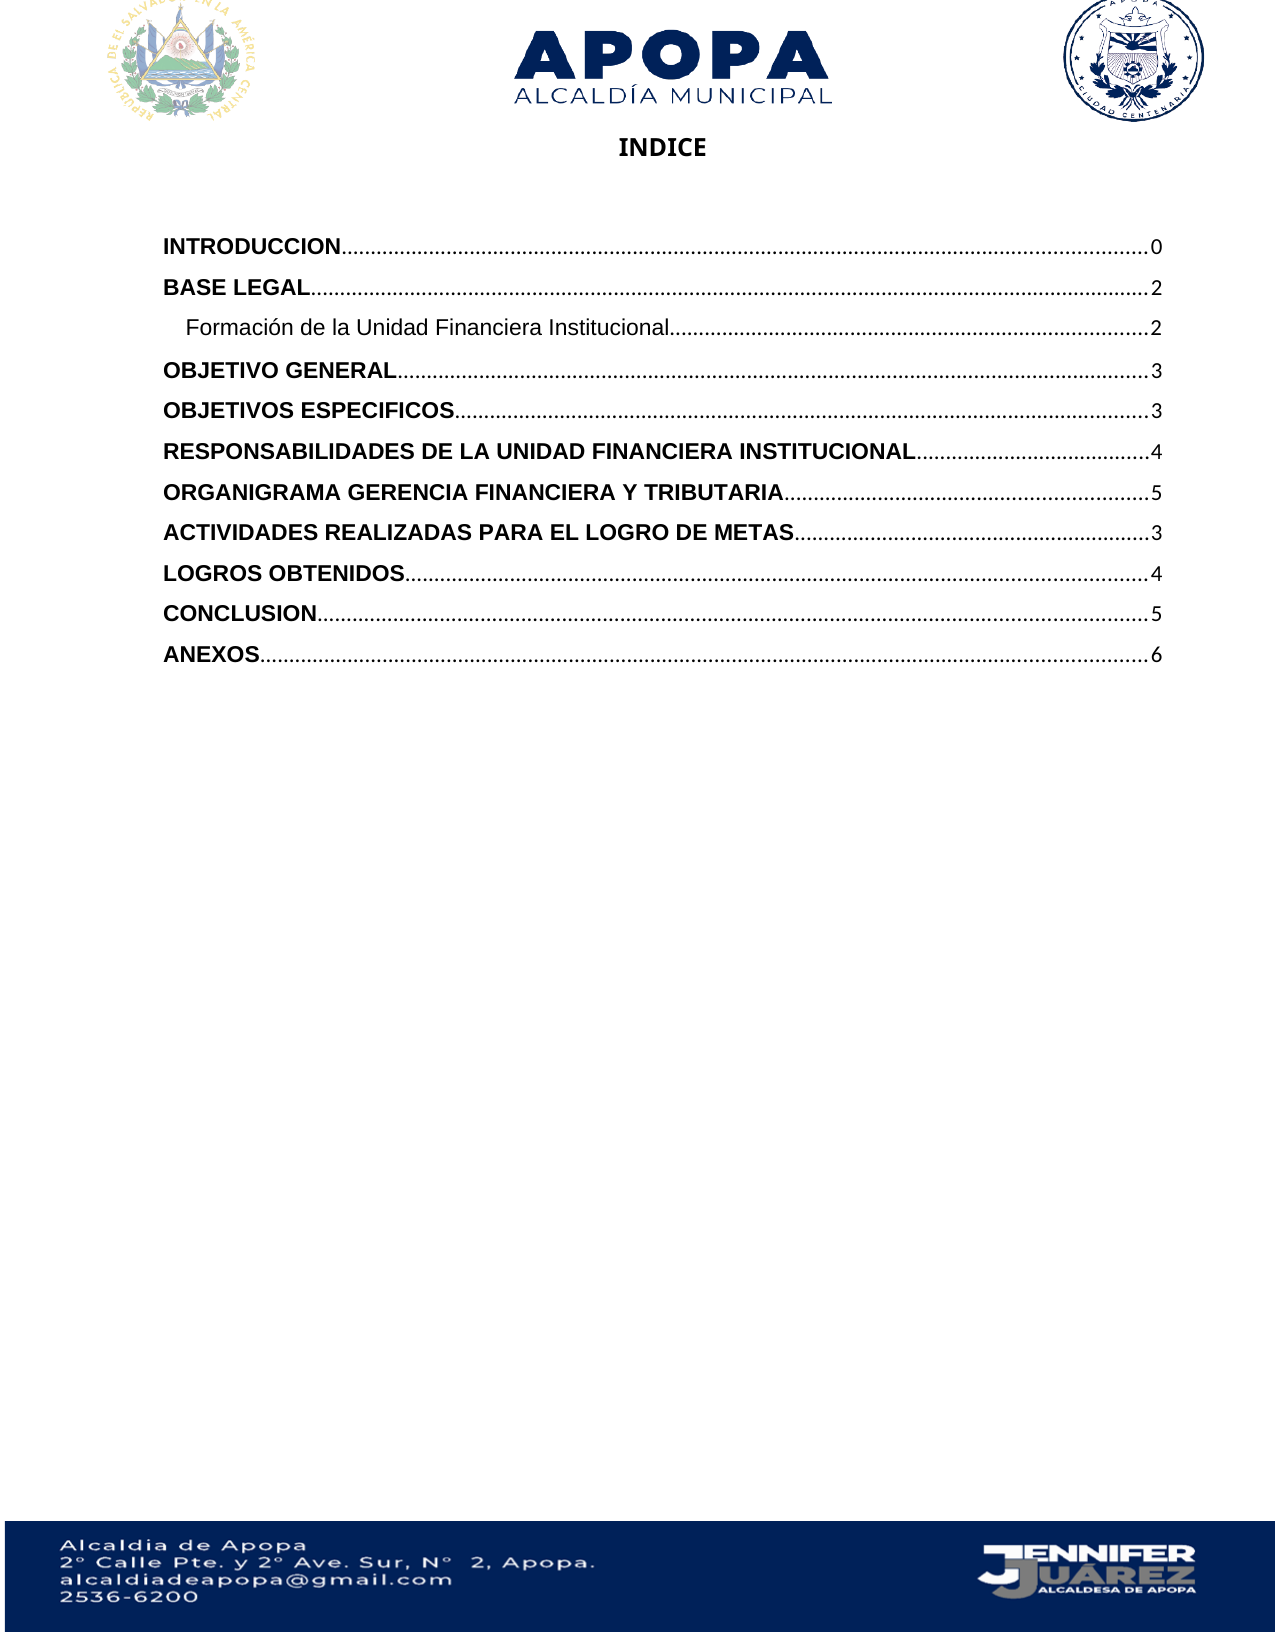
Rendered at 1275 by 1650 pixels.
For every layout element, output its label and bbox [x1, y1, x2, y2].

picture [4, 1521, 1275, 1632]
picture [58, 0, 1263, 223]
